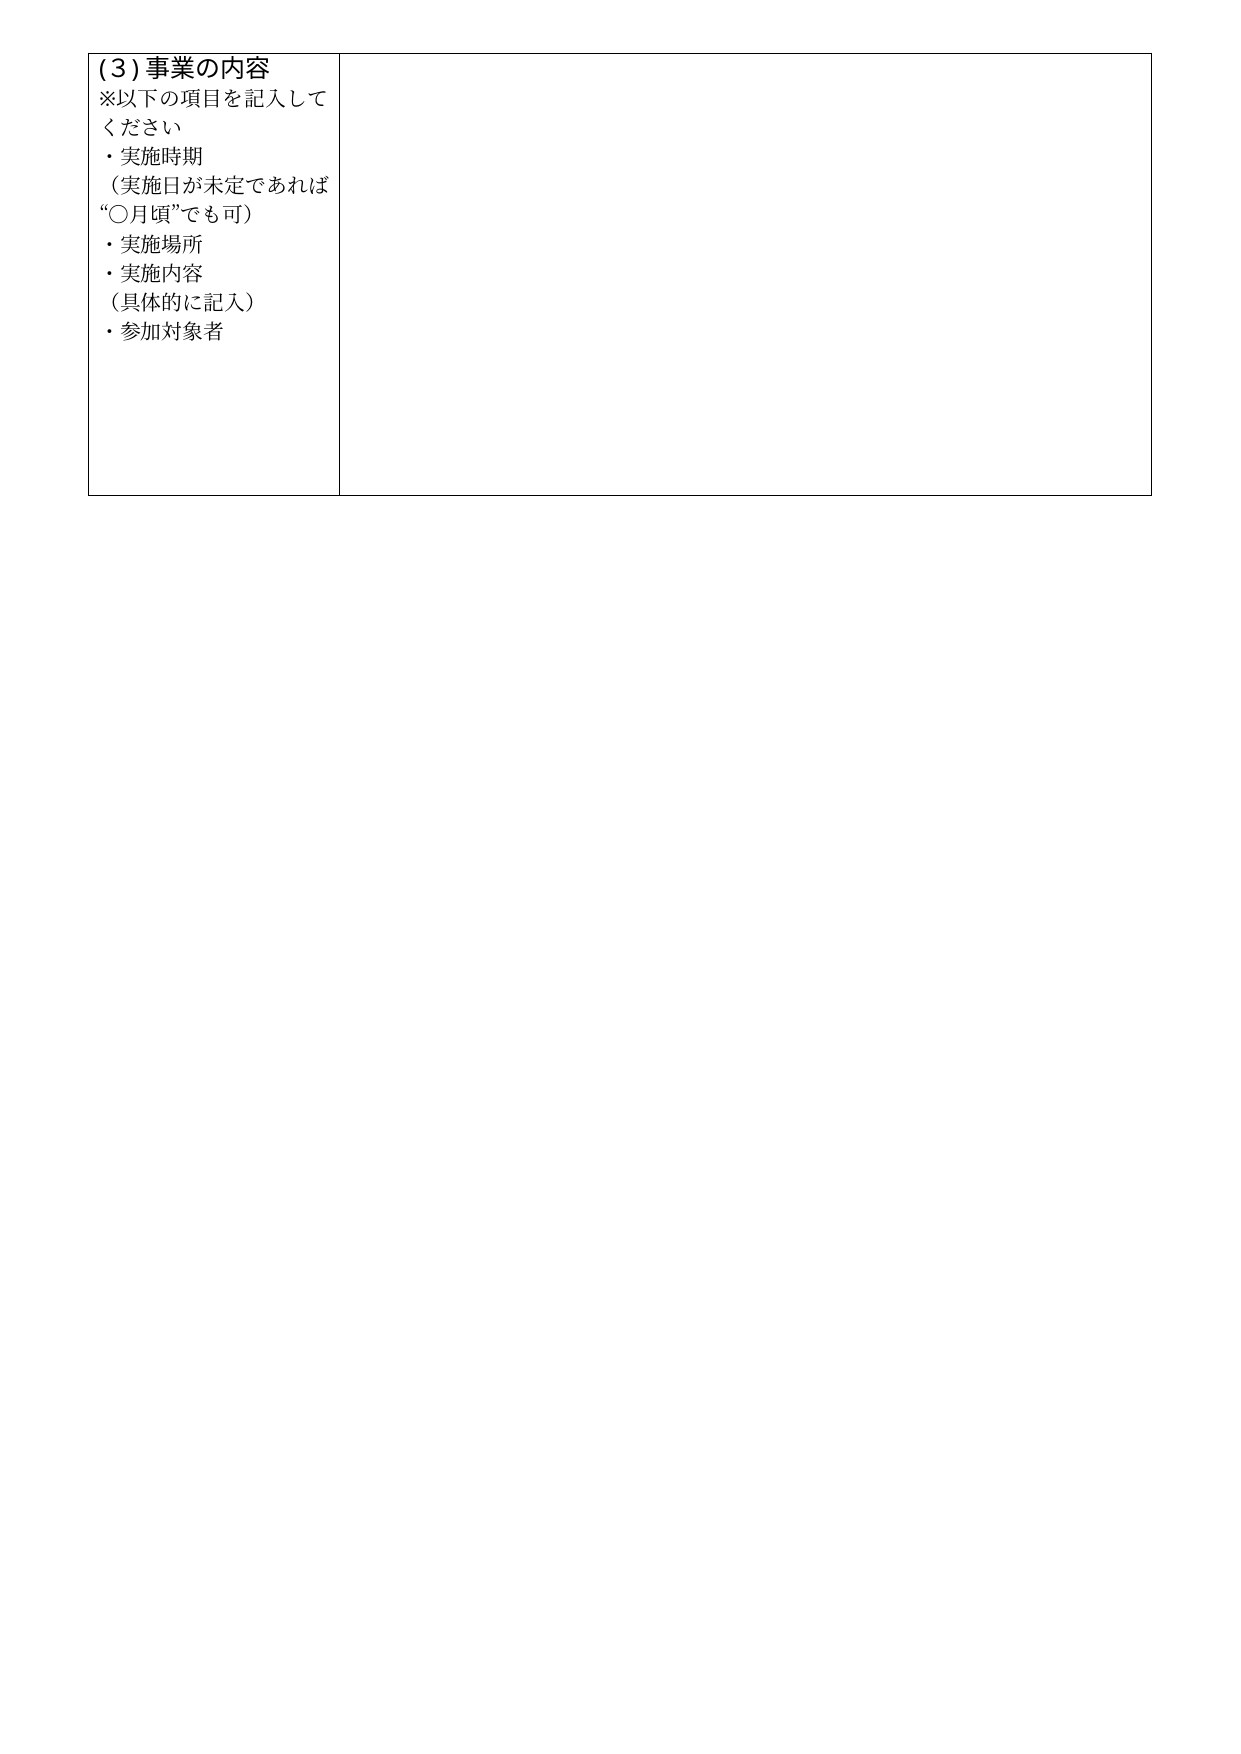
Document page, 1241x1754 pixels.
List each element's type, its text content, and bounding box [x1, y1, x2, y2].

table_cell (３) 事業の内容 ※以下の項目を記入してください ・実施時期 （実施日が未定であれば“○月頃”でも可） ・実施場所 ・実施内容 （具体的に記入） ・参加対象者 [89, 54, 339, 494]
table_cell [340, 54, 1151, 494]
